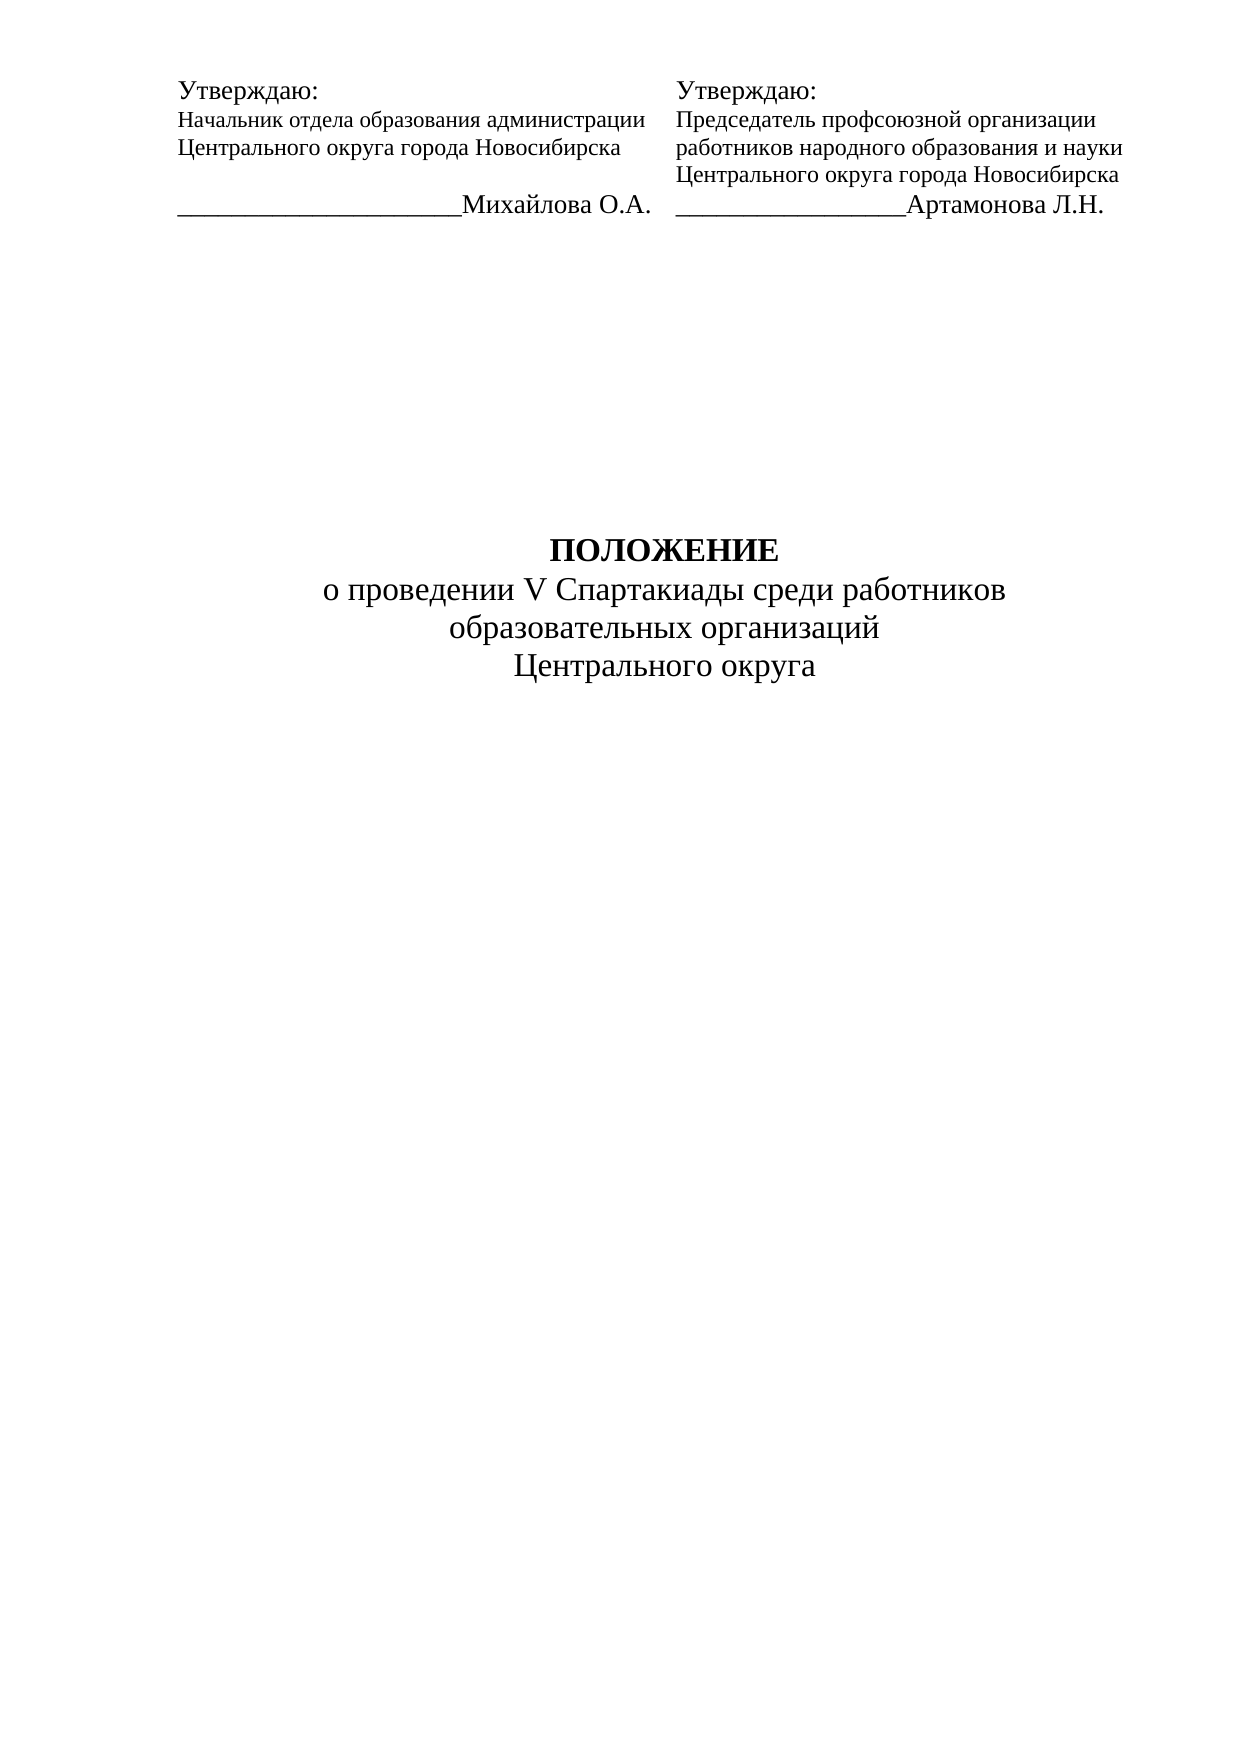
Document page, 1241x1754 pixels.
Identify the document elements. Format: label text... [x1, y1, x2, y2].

table_header Утверждаю: Председатель профсоюзной организации работников народного образования и науки Центрального округа города Новосибирска _________________Артамонова Л.Н. [664, 74, 1163, 219]
table_header Утверждаю: Начальник отдела образования администрации Центрального округа города Новосибирска _____________________Михайлова О.А. [166, 74, 664, 219]
text Центрального округа [177, 645, 1152, 684]
text о проведении V Спартакиады среди работников [177, 569, 1152, 607]
text образовательных организаций [177, 607, 1152, 645]
text ПОЛОЖЕНИЕ [177, 530, 1152, 569]
